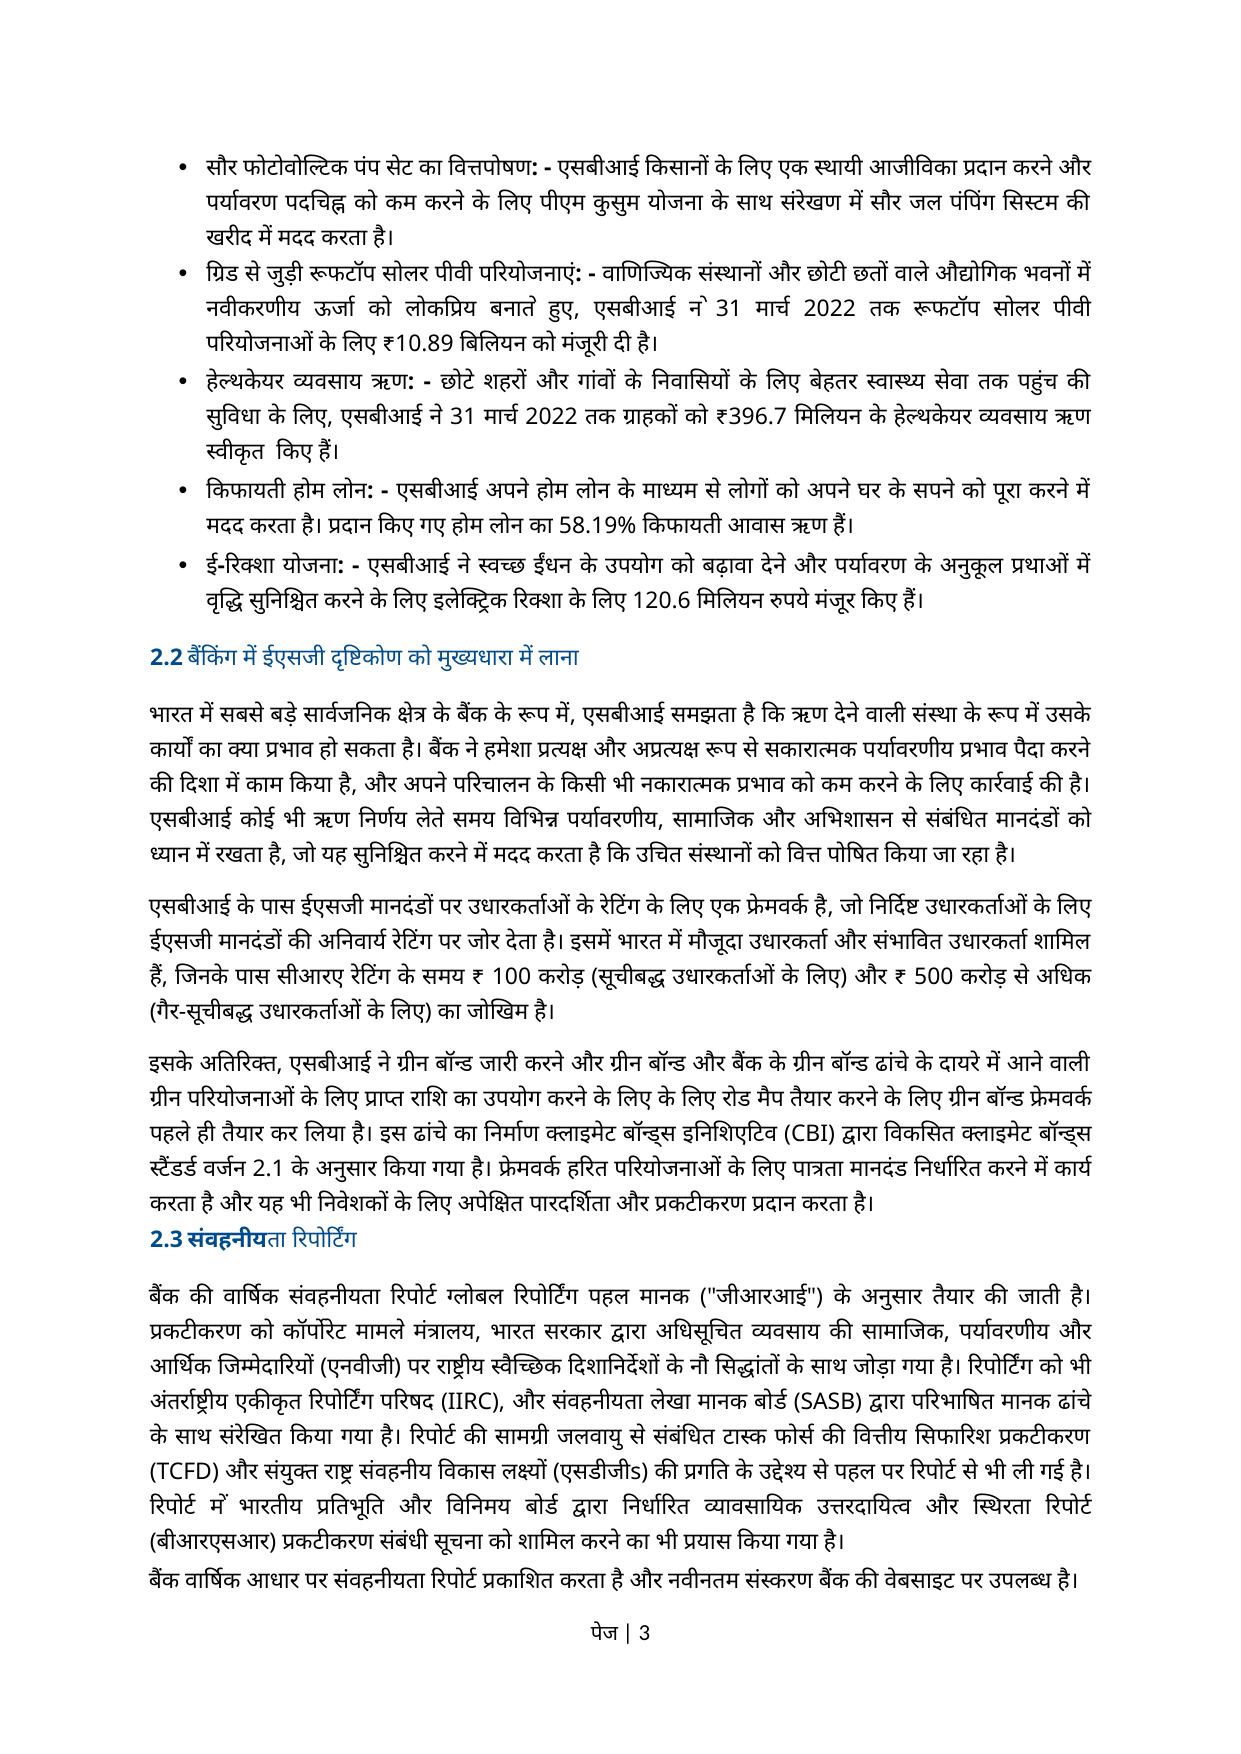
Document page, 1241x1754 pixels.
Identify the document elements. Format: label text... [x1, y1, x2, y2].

text बैंक वार्षिक आधार पर संवहनीयता रिपोर्ट प्रकाशित करता है और नवीनतम संस्करण बैंक की वेबसाइट पर उपलब्ध है। [148, 1564, 1091, 1596]
text इसके अतिरिक्त, एसबीआई ने ग्रीन बॉन्ड जारी करने और ग्रीन बॉन्ड और बैंक के ग्रीन बॉन्ड ढांचे के दायरे में आने वाली ग्रीन परियोजनाओं के लिए प्राप्त राशि का उपयोग करने के लिए के लिए रोड मैप तैयार करने के लिए ग्रीन बॉन्ड फ्रेमवर्क पहले ही तैयार कर लिया है। इस ढांचे का निर्माण क्लाइमेट बॉन्ड्स इनिशिएटिव (CBI) द्वारा विकसित क्लाइमेट बॉन्ड्स स्टैंडर्ड वर्जन 2.1 के अनुसार किया गया है। फ्रेमवर्क हरित परियोजनाओं के लिए पात्रता मानदंड निर्धारित करने में कार्य करता है और यह भी निवेशकों के लिए अपेक्षित पारदर्शिता और प्रकटीकरण प्रदान करता है। [148, 1047, 1091, 1218]
list हेल्थकेयर व्यवसाय ऋण: - छोटे शहरों और गांवों के निवासियों के लिए बेहतर स्वास्थ्य सेवा तक पहुंच की सुविधा के लिए, एसबीआई ने 31 मार्च 2022 तक ग्राहकों को ₹396.7 मिलियन के हेल्थकेयर व्यवसाय ऋण स्वीकृत किए हैं। [178, 365, 1091, 466]
list ई-रिक्शा योजना: - एसबीआई ने स्वच्छ ईंधन के उपयोग को बढ़ावा देने और पर्यावरण के अनुकूल प्रथाओं में वृद्धि सुनिश्चित करने के लिए इलेक्ट्रिक रिक्शा के लिए 120.6 मिलियन रुपये मंजूर किए हैं। [178, 549, 1091, 616]
subtitle बैंकिंग में ईएसजी दृष्टिकोण को मुख्यधारा में लाना [150, 641, 1092, 672]
subtitle संवहनीयता रिपोर्टिंग [150, 1223, 1092, 1254]
text एसबीआई के पास ईएसजी मानदंडों पर उधारकर्ताओं के रेटिंग के लिए एक फ्रेमवर्क है, जो निर्दिष्ट उधारकर्ताओं के लिए ईएसजी मानदंडों की अनिवार्य रेटिंग पर जोर देता है। इसमें भारत में मौजूदा उधारकर्ता और संभावित उधारकर्ता शामिल हैं, जिनके पास सीआरए रेटिंग के समय ₹ 100 करोड़ (सूचीबद्ध उधारकर्ताओं के लिए) और ₹ 500 करोड़ से अधिक (गैर-सूचीबद्ध उधारकर्ताओं के लिए) का जोखिम है। [148, 890, 1091, 1026]
text बैंक की वार्षिक संवहनीयता रिपोर्ट ग्लोबल रिपोर्टिंग पहल मानक ("जीआरआई") के अनुसार तैयार की जाती है। प्रकटीकरण को कॉर्पोरेट मामले मंत्रालय, भारत सरकार द्वारा अधिसूचित व्यवसाय की सामाजिक, पर्यावरणीय और आर्थिक जिम्मेदारियों (एनवीजी) पर राष्ट्रीय स्वैच्छिक दिशानिर्देशों के नौ सिद्धांतों के साथ जोड़ा गया है। रिपोर्टिंग को भी अंतर्राष्ट्रीय एकीकृत रिपोर्टिंग परिषद (IIRC), और संवहनीयता लेखा मानक बोर्ड (SASB) द्वारा परिभाषित मानक ढांचे के साथ संरेखित किया गया है। रिपोर्ट की सामग्री जलवायु से संबंधित टास्क फोर्स की वित्तीय सिफारिश प्रकटीकरण (TCFD) और संयुक्त राष्ट्र संवहनीय विकास लक्ष्यों (एसडीजीs) की प्रगति के उद्देश्य से पहल पर रिपोर्ट से भी ली गई है। रिपोर्ट में भारतीय प्रतिभूति और विनिमय बोर्ड द्वारा निर्धारित व्यावसायिक उत्तरदायित्व और स्थिरता रिपोर्ट (बीआरएसआर) प्रकटीकरण संबंधी सूचना को शामिल करने का भी प्रयास किया गया है। [148, 1280, 1091, 1557]
list सौर फोटोवोल्टिक पंप सेट का वित्तपोषण: - एसबीआई किसानों के लिए एक स्थायी आजीविका प्रदान करने और पर्यावरण पदचिह्न को कम करने के लिए पीएम कुसुम योजना के साथ संरेखण में सौर जल पंपिंग सिस्टम की खरीद में मदद करता है। [178, 151, 1091, 252]
list ग्रिड से जुड़ी रूफटॉप सोलर पीवी परियोजनाएं: - वाणिज्यिक संस्थानों और छोटी छतों वाले औद्योगिक भवनों में नवीकरणीय ऊर्जा को लोकप्रिय बनाते हुए, एसबीआई ने 31 मार्च 2022 तक रूफटॉप सोलर पीवी परियोजनाओं के लिए ₹10.89 बिलियन को मंजूरी दी है। [178, 257, 1091, 358]
text भारत में सबसे बड़े सार्वजनिक क्षेत्र के बैंक के रूप में, एसबीआई समझता है कि ऋण देने वाली संस्था के रूप में उसके कार्यों का क्या प्रभाव हो सकता है। बैंक ने हमेशा प्रत्यक्ष और अप्रत्यक्ष रूप से सकारात्मक पर्यावरणीय प्रभाव पैदा करने की दिशा में काम किया है, और अपने परिचालन के किसी भी नकारात्मक प्रभाव को कम करने के लिए कार्रवाई की है। एसबीआई कोई भी ऋण निर्णय लेते समय विभिन्न पर्यावरणीय, सामाजिक और अभिशासन से संबंधित मानदंडों को ध्यान में रखता है, जो यह सुनिश्चित करने में मदद करता है कि उचित संस्थानों को वित्त पोषित किया जा रहा है। [148, 698, 1091, 869]
list किफायती होम लोन: - एसबीआई अपने होम लोन के माध्यम से लोगों को अपने घर के सपने को पूरा करने में मदद करता है। प्रदान किए गए होम लोन का 58.19% किफायती आवास ऋण हैं। [178, 474, 1091, 540]
